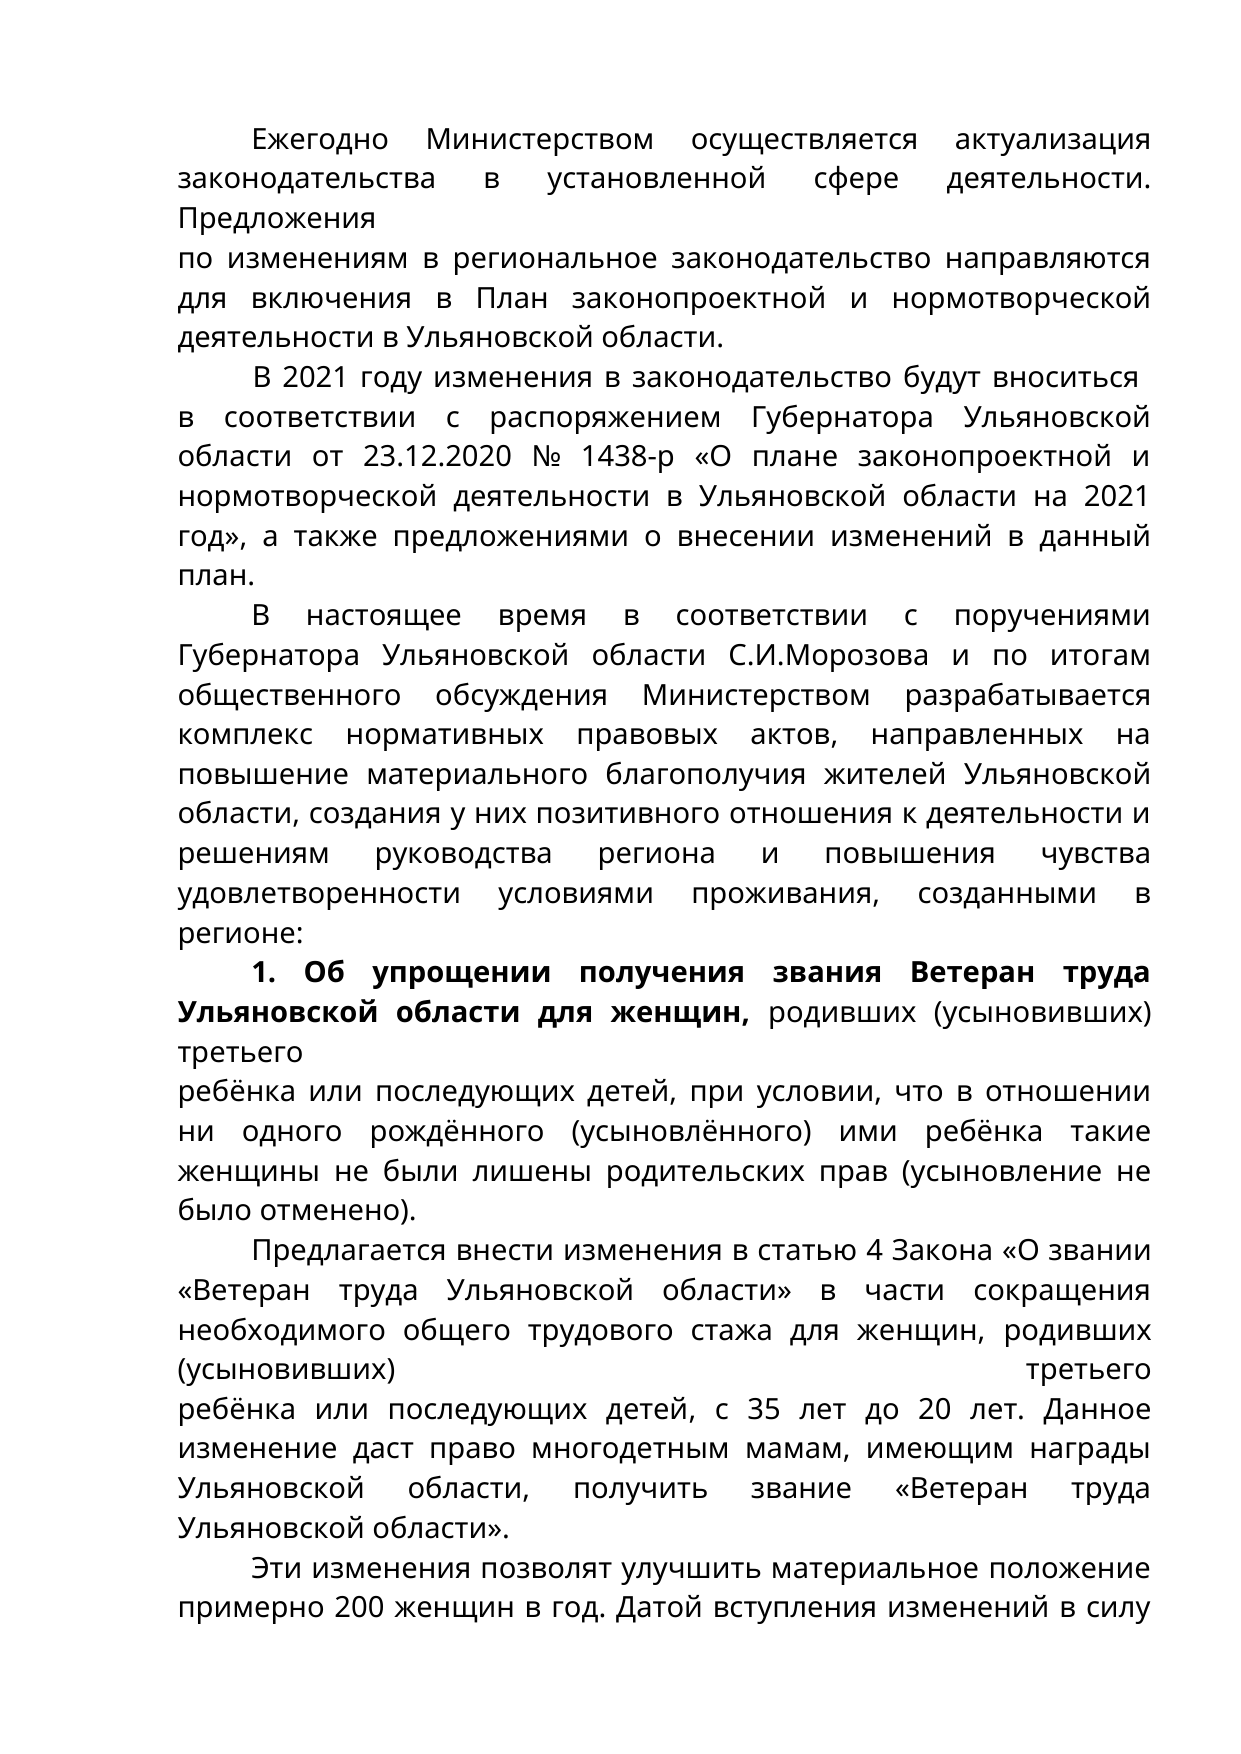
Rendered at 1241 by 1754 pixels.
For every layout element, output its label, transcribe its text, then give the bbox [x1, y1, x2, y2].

text В настоящее время в соответствии с поручениями Губернатора Ульяновской области С.И.Морозова и по итогам общественного обсуждения Министерством разрабатывается комплекс нормативных правовых актов, направленных на повышение материального благополучия жителей Ульяновской области, создания у них позитивного отношения к деятельности и решениям руководства региона и повышения чувства удовлетворенности условиями проживания, созданными в регионе: [177, 594, 1152, 952]
text В 2021 году изменения в законодательство будут вноситься в соответствии с распоряжением Губернатора Ульяновской области от 23.12.2020 № 1438-р «О плане законопроектной и нормотворческой деятельности в Ульяновской области на 2021 год», а также предложениями о внесении изменений в данный план. [177, 356, 1152, 594]
text 1. Об упрощении получения звания Ветеран труда Ульяновской области для женщин, родивших (усыновивших) третьего ребёнка или последующих детей, при условии, что в отношении ни одного рождённого (усыновлённого) ими ребёнка такие женщины не были лишены родительских прав (усыновление не было отменено). [177, 952, 1152, 1229]
text Ежегодно Министерством осуществляется актуализация законодательства в установленной сфере деятельности. Предложения по изменениям в региональное законодательство направляются для включения в План законопроектной и нормотворческой деятельности в Ульяновской области. [177, 118, 1152, 356]
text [177, 1547, 1152, 1626]
text Предлагается внести изменения в статью 4 Закона «О звании «Ветеран труда Ульяновской области» в части сокращения необходимого общего трудового стажа для женщин, родивших (усыновивших) третьего ребёнка или последующих детей, с 35 лет до 20 лет. Данное изменение даст право многодетным мамам, имеющим награды Ульяновской области, получить звание «Ветеран труда Ульяновской области». [177, 1229, 1152, 1547]
